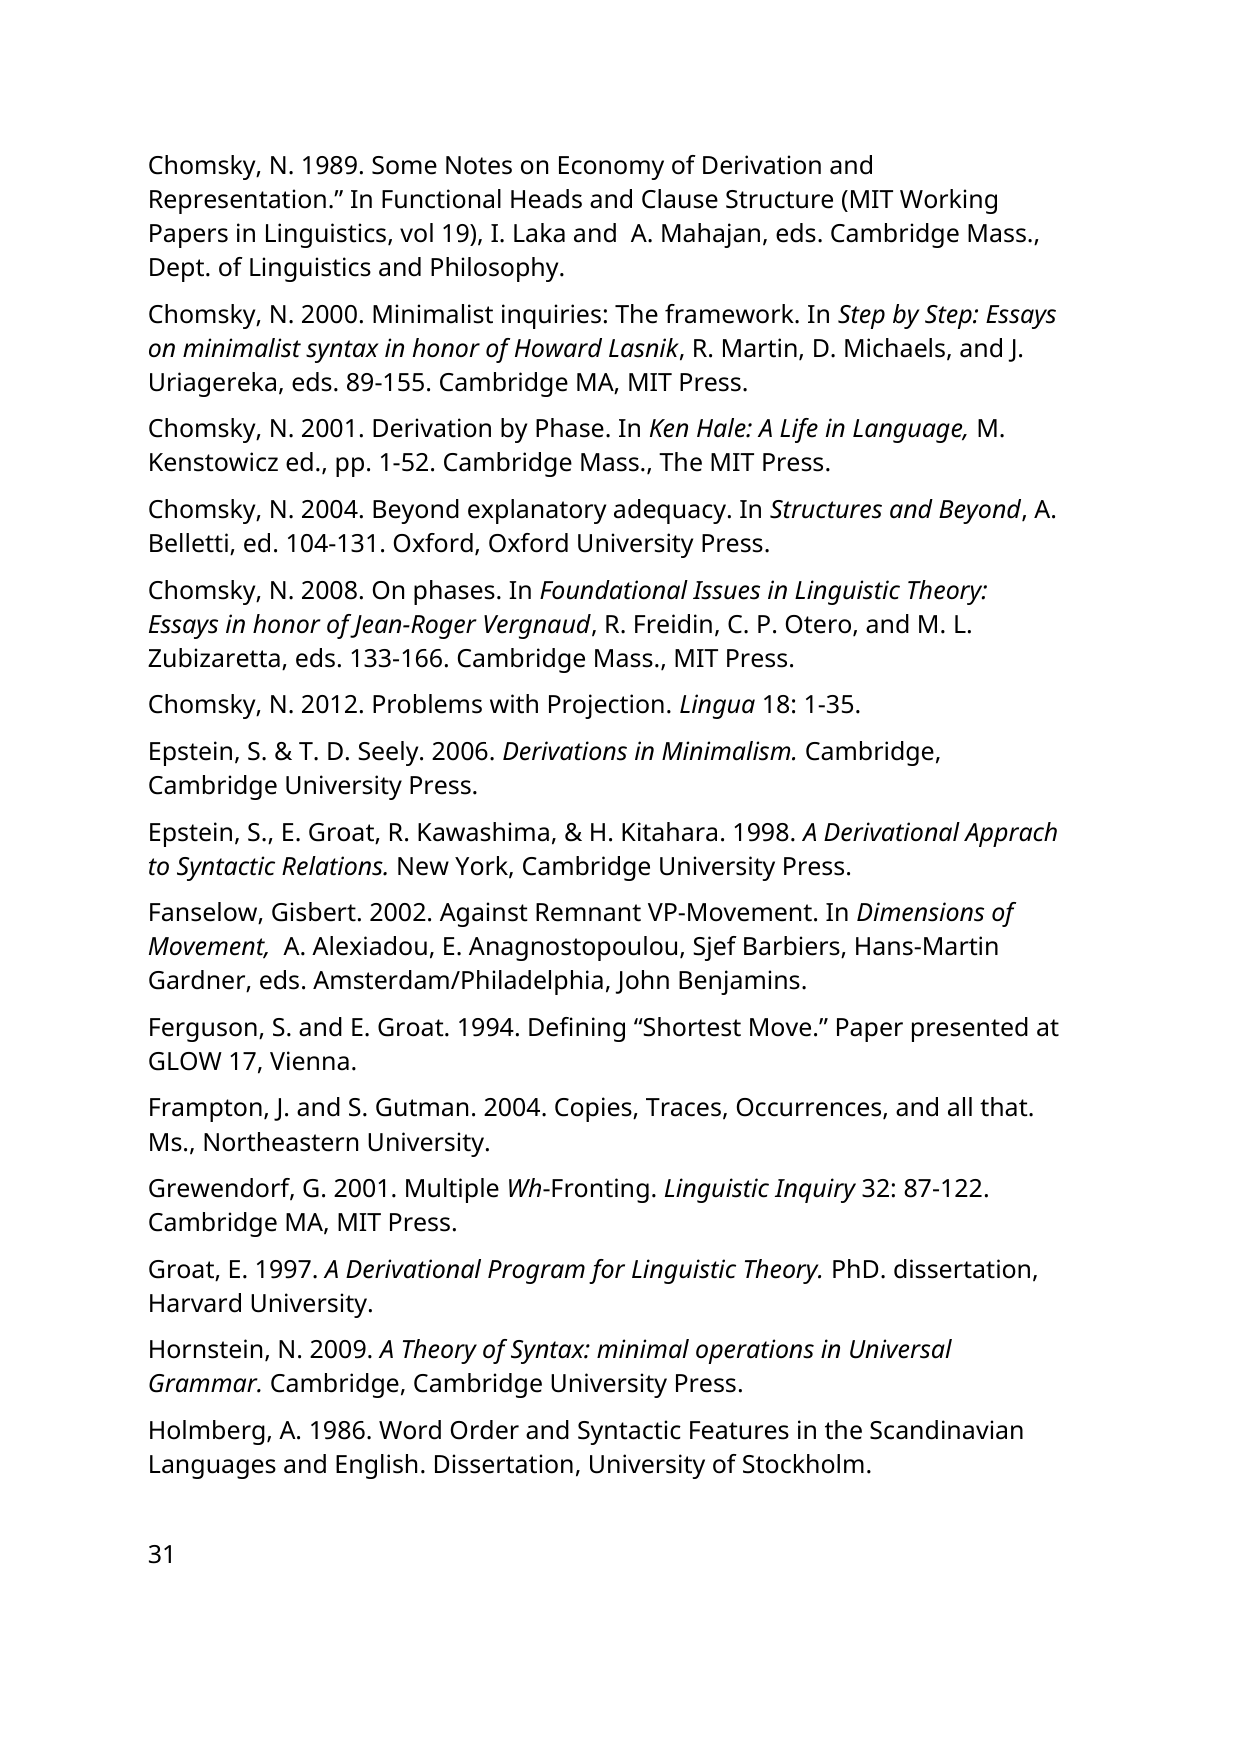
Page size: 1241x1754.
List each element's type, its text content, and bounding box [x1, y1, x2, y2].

text Groat, E. 1997. A Derivational Program for Linguistic Theory. PhD. dissertation, Harvard University. [148, 1251, 1063, 1319]
text Chomsky, N. 1989. Some Notes on Economy of Derivation and Representation.” In Functional Heads and Clause Structure (MIT Working Papers in Linguistics, vol 19), I. Laka and A. Mahajan, eds. Cambridge Mass., Dept. of Linguistics and Philosophy. [148, 148, 1063, 284]
text Epstein, S. & T. D. Seely. 2006. Derivations in Minimalism. Cambridge, Cambridge University Press. [148, 733, 1063, 802]
text Frampton, J. and S. Gutman. 2004. Copies, Traces, Occurrences, and all that. Ms., Northeastern University. [148, 1090, 1063, 1158]
text Fanselow, Gisbert. 2002. Against Remnant VP-Movement. In Dimensions of Movement, A. Alexiadou, E. Anagnostopoulou, Sjef Barbiers, Hans-Martin Gardner, eds. Amsterdam/Philadelphia, John Benjamins. [148, 895, 1063, 997]
text Chomsky, N. 2000. Minimalist inquiries: The framework. In Step by Step: Essays on minimalist syntax in honor of Howard Lasnik, R. Martin, D. Michaels, and J. Uriagereka, eds. 89-155. Cambridge MA, MIT Press. [148, 296, 1063, 398]
text Ferguson, S. and E. Groat. 1994. Defining “Shortest Move.” Paper presented at GLOW 17, Vienna. [148, 1009, 1063, 1078]
text Holmberg, A. 1986. Word Order and Syntactic Features in the Scandinavian Languages and English. Dissertation, University of Stockholm. [148, 1413, 1063, 1481]
text Grewendorf, G. 2001. Multiple Wh-Fronting. Linguistic Inquiry 32: 87-122. Cambridge MA, MIT Press. [148, 1171, 1063, 1239]
text Chomsky, N. 2012. Problems with Projection. Lingua 18: 1-35. [148, 687, 1063, 721]
text Hornstein, N. 2009. A Theory of Syntax: minimal operations in Universal Grammar. Cambridge, Cambridge University Press. [148, 1332, 1063, 1400]
text Chomsky, N. 2001. Derivation by Phase. In Ken Hale: A Life in Language, M. Kenstowicz ed., pp. 1-52. Cambridge Mass., The MIT Press. [148, 411, 1063, 479]
text Chomsky, N. 2004. Beyond explanatory adequacy. In Structures and Beyond, A. Belletti, ed. 104-131. Oxford, Oxford University Press. [148, 492, 1063, 560]
text Epstein, S., E. Groat, R. Kawashima, & H. Kitahara. 1998. A Derivational Apprach to Syntactic Relations. New York, Cambridge University Press. [148, 814, 1063, 882]
text Chomsky, N. 2008. On phases. In Foundational Issues in Linguistic Theory: Essays in honor of Jean-Roger Vergnaud, R. Freidin, C. P. Otero, and M. L. Zubizaretta, eds. 133-166. Cambridge Mass., MIT Press. [148, 572, 1063, 674]
